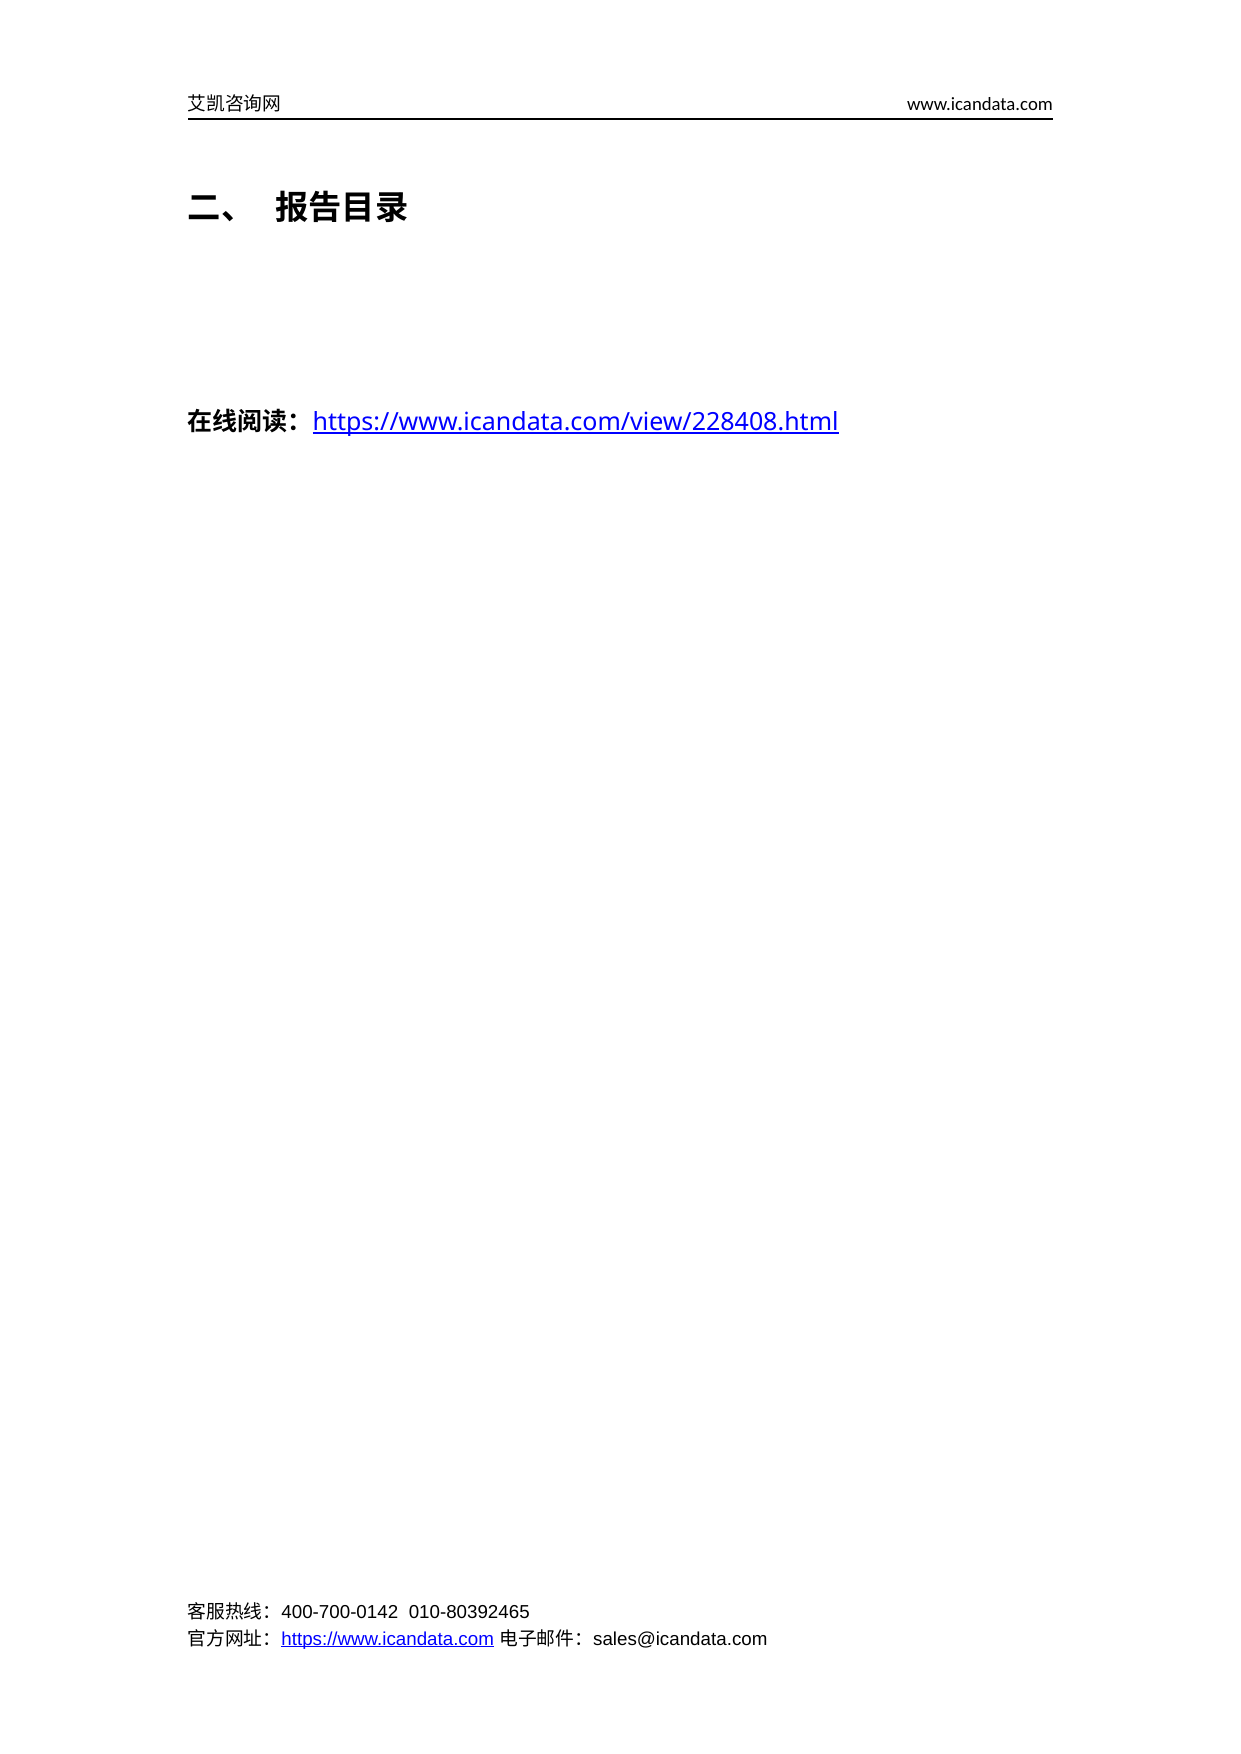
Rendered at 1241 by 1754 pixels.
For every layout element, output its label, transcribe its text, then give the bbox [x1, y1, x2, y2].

text 在线阅读：https://www.icandata.com/view/228408.html [187, 387, 1053, 452]
subtitle 报告目录 [187, 172, 1053, 237]
